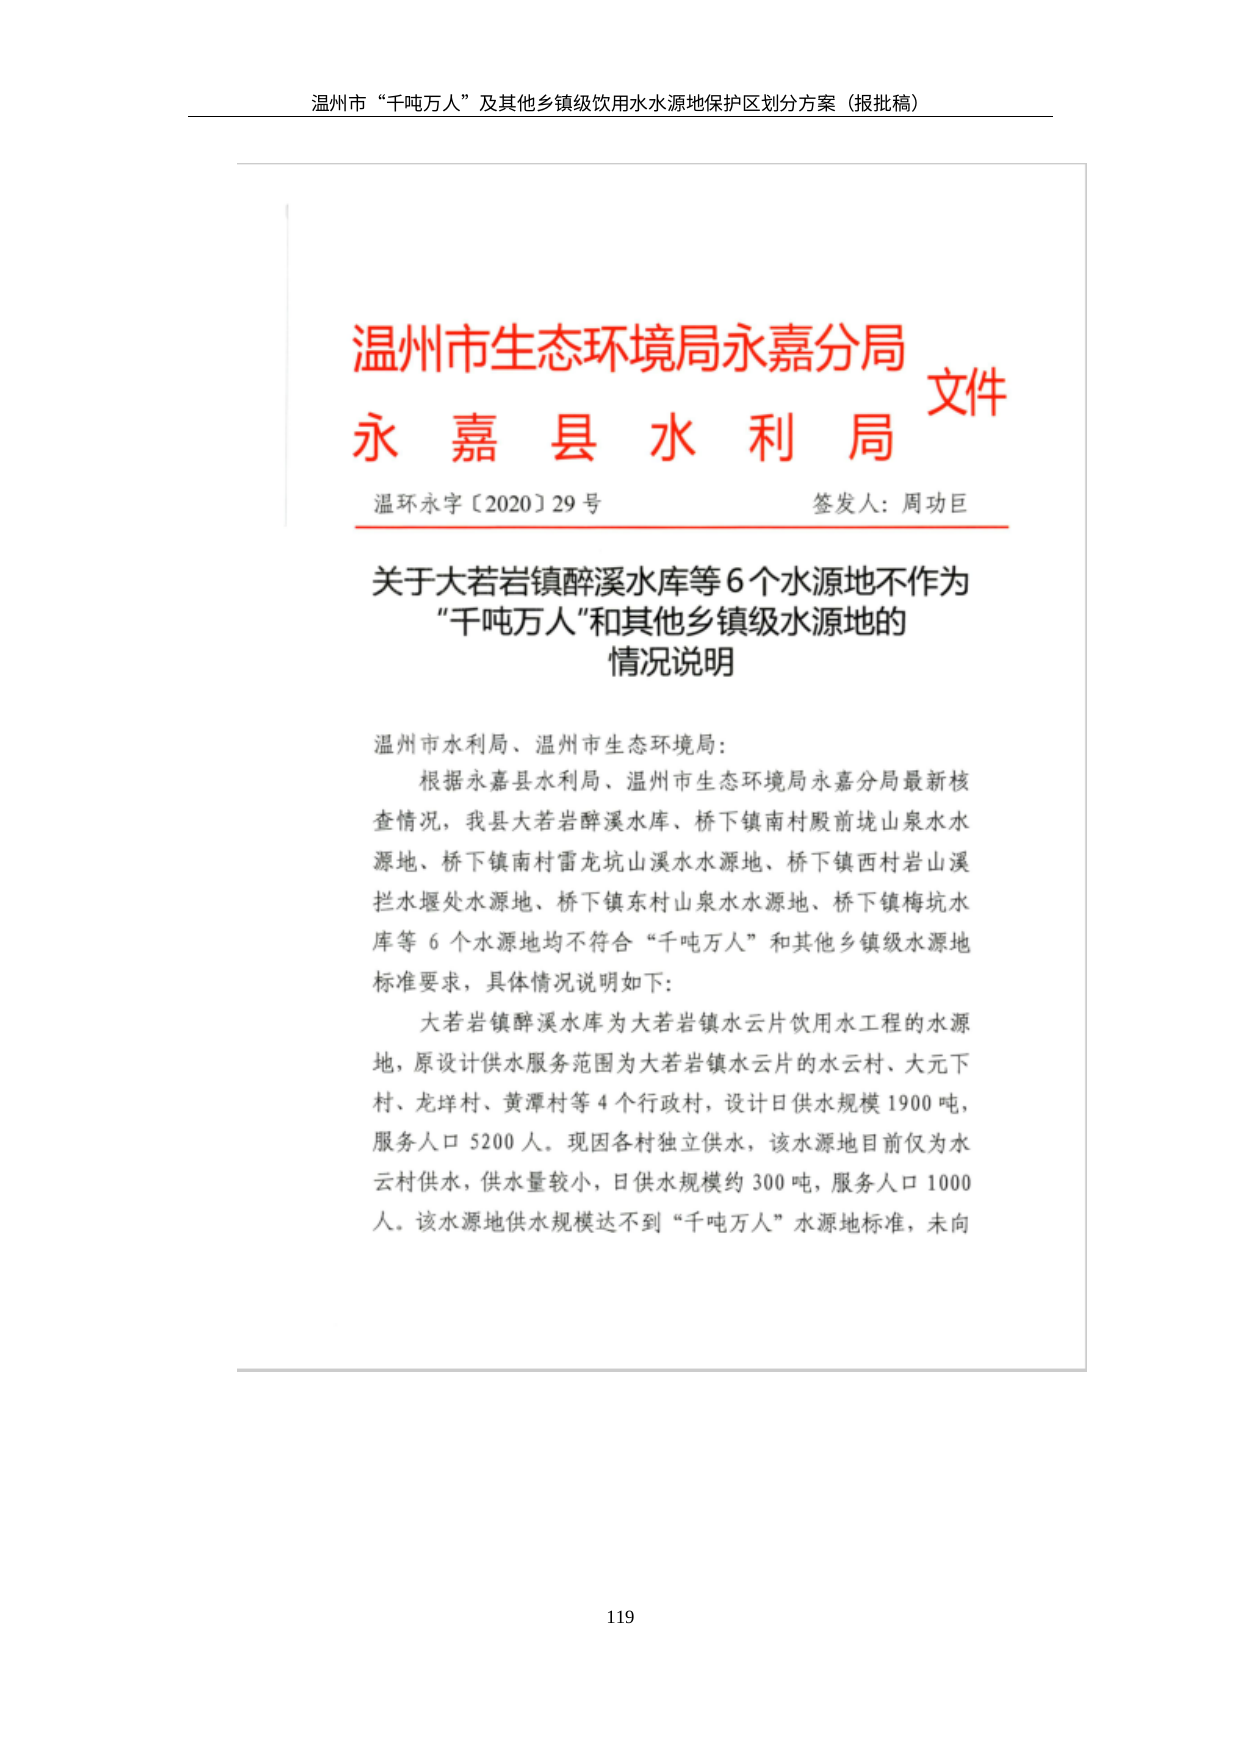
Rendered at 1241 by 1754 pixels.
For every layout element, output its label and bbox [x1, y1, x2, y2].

picture [237, 163, 1087, 1372]
